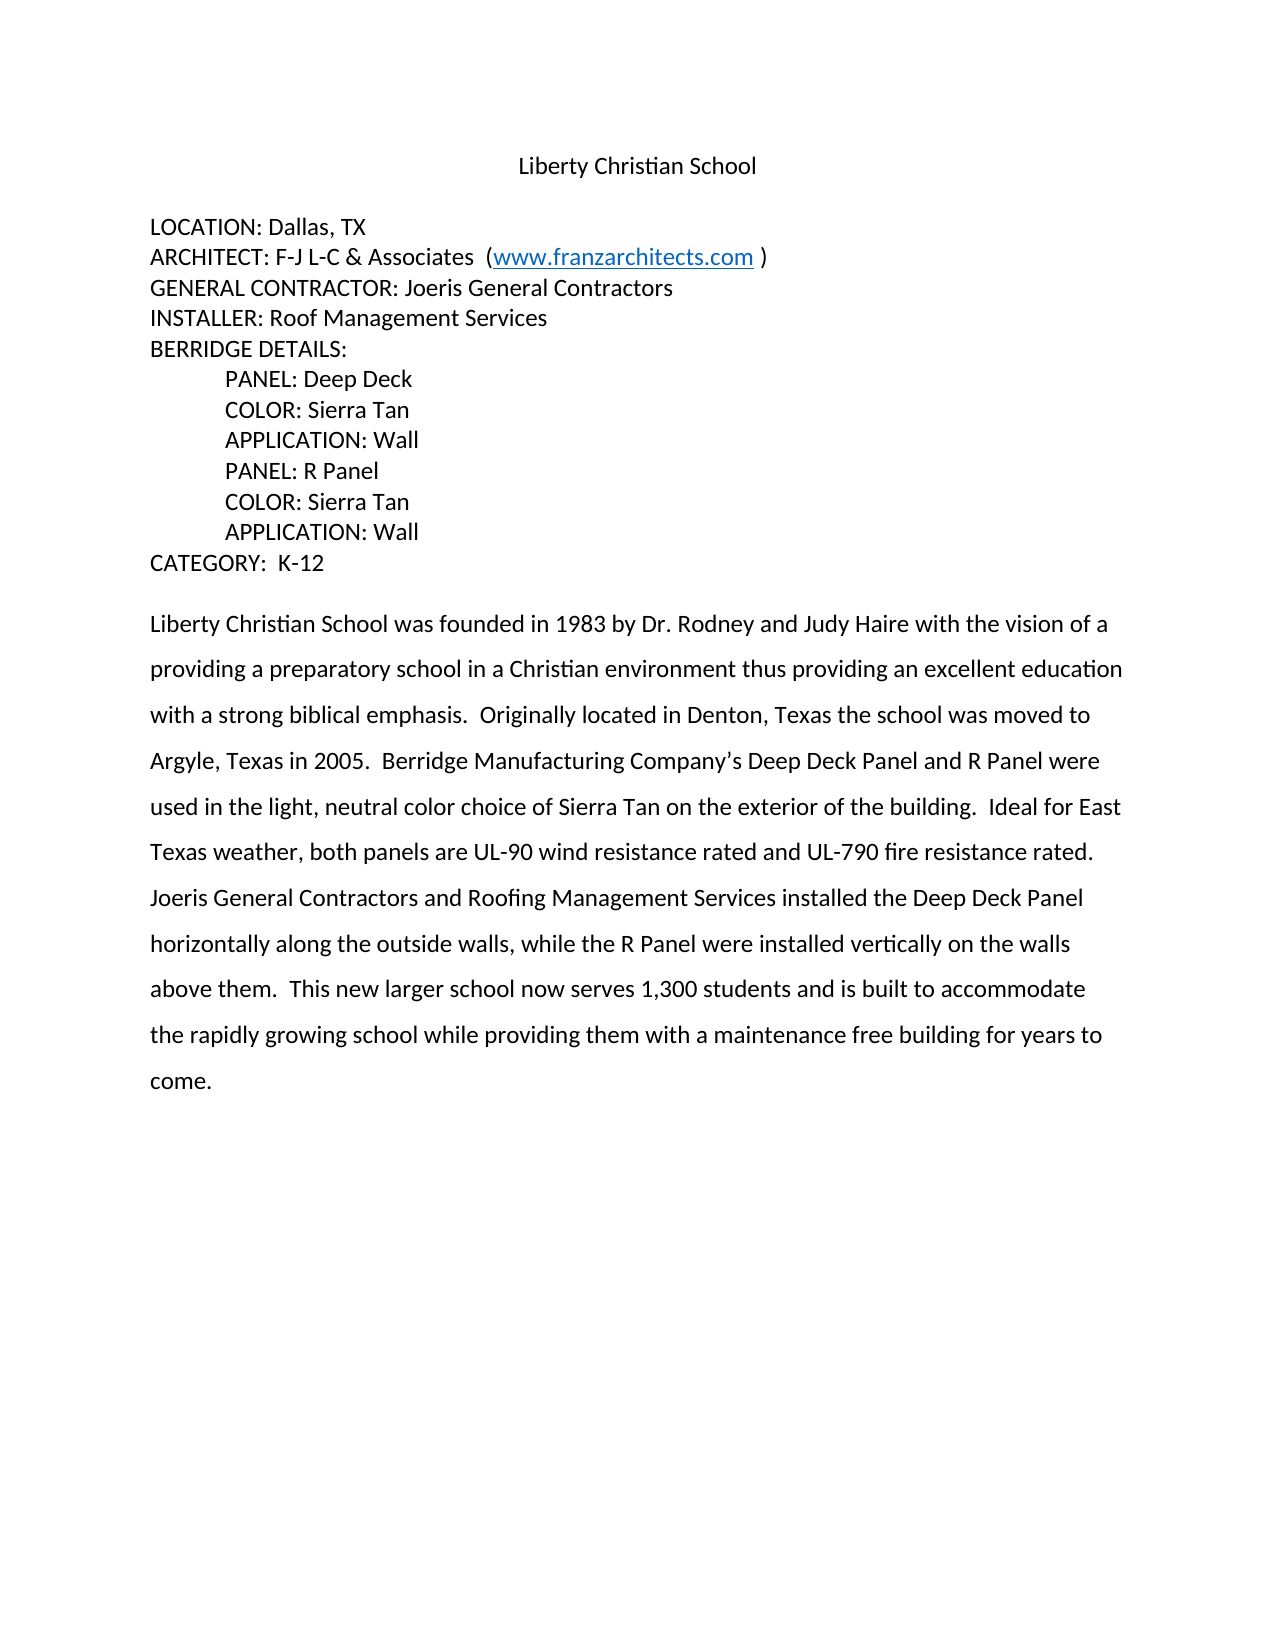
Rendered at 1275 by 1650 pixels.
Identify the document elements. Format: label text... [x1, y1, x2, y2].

text GENERAL CONTRACTOR: Joeris General Contractors [150, 272, 1125, 303]
text COLOR: Sierra Tan [150, 486, 1125, 516]
text PANEL: R Panel [150, 455, 1125, 486]
text APPLICATION: Wall [150, 425, 1125, 455]
text INSTALLER: Roof Management Services [150, 303, 1125, 333]
text Liberty Christian School [150, 150, 1125, 181]
text COLOR: Sierra Tan [150, 394, 1125, 425]
text BERRIDGE DETAILS: [150, 333, 1125, 364]
text PANEL: Deep Deck [150, 364, 1125, 394]
text ARCHITECT: F-J L-C & Associates (www.franzarchitects.com ) [150, 242, 1125, 272]
text Liberty Christian School was founded in 1983 by Dr. Rodney and Judy Haire with the vision of a providing a preparatory school in a Christian environment thus providing an excellent education with a strong biblical emphasis. Originally located in Denton, Texas the school was moved to Argyle, Texas in 2005. Berridge Manufacturing Company’s Deep Deck Panel and R Panel were used in the light, neutral color choice of Sierra Tan on the exterior of the building. Ideal for East Texas weather, both panels are UL-90 wind resistance rated and UL-790 fire resistance rated. Joeris General Contractors and Roofing Management Services installed the Deep Deck Panel horizontally along the outside walls, while the R Panel were installed vertically on the walls above them. This new larger school now serves 1,300 students and is built to accommodate the rapidly growing school while providing them with a maintenance free building for years to come. [150, 608, 1125, 1096]
text LOCATION: Dallas, TX [150, 211, 1125, 242]
text CATEGORY: K-12 [150, 547, 1125, 577]
text APPLICATION: Wall [150, 516, 1125, 547]
